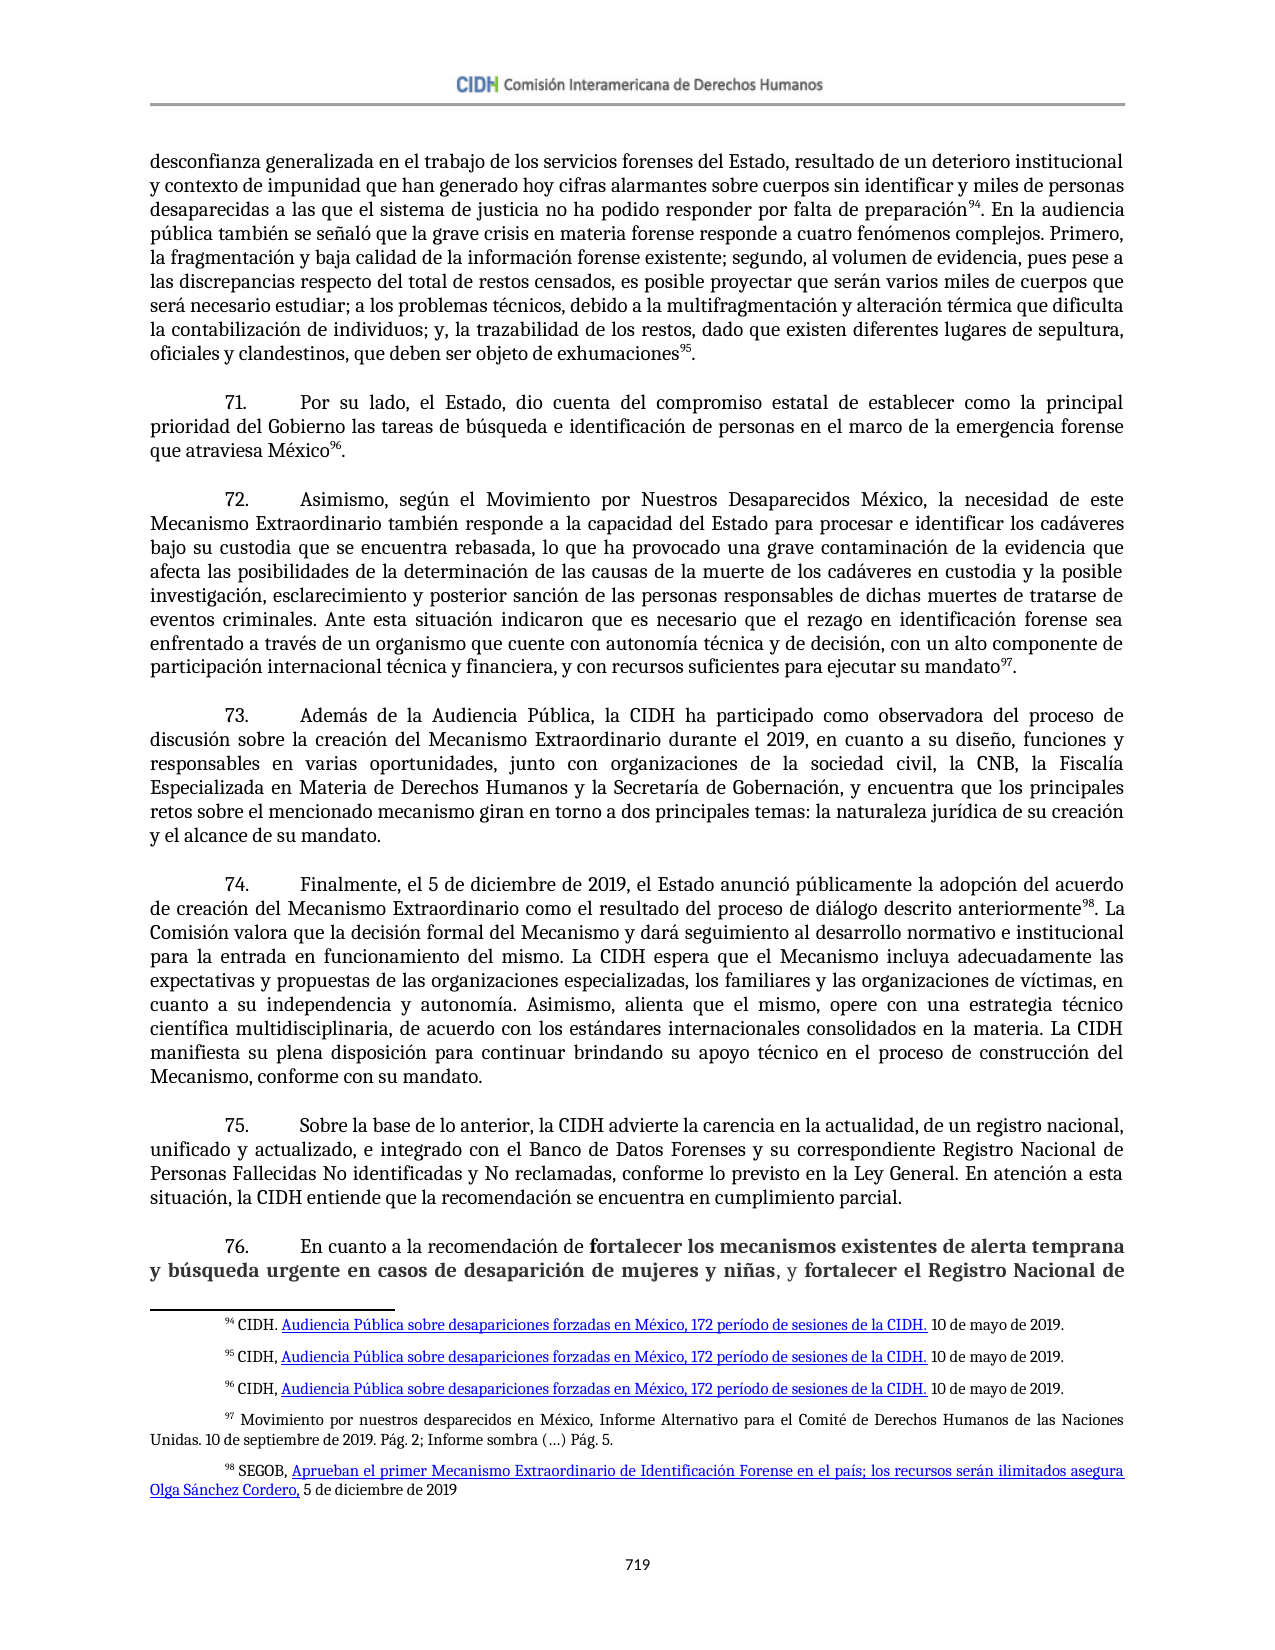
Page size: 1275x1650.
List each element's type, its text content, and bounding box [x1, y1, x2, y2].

picture [450, 75, 826, 95]
list Sobre la base de lo anterior, la CIDH advierte la carencia en la actualidad, de un registro nacional, unificado y actualizado, e integrado con el Banco de Datos Forenses y su correspondiente Registro Nacional de Personas Fallecidas No identificadas y No reclamadas, conforme lo previsto en la Ley General. En atención a esta situación, la CIDH entiende que la recomendación se encuentra en cumplimiento parcial. [150, 1113, 1125, 1209]
list Además de la Audiencia Pública, la CIDH ha participado como observadora del proceso de discusión sobre la creación del Mecanismo Extraordinario durante el 2019, en cuanto a su diseño, funciones y responsables en varias oportunidades, junto con organizaciones de la sociedad civil, la CNB, la Fiscalía Especializada en Materia de Derechos Humanos y la Secretaría de Gobernación, y encuentra que los principales retos sobre el mencionado mecanismo giran en torno a dos principales temas: la naturaleza jurídica de su creación y el alcance de su mandato. [150, 704, 1125, 848]
list Por su lado, el Estado, dio cuenta del compromiso estatal de establecer como la principal prioridad del Gobierno las tareas de búsqueda e identificación de personas en el marco de la emergencia forense que atraviesa México. [150, 391, 1125, 462]
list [150, 1234, 1125, 1282]
list Finalmente, el 5 de diciembre de 2019, el Estado anunció públicamente la adopción del acuerdo de creación del Mecanismo Extraordinario como el resultado del proceso de diálogo descrito anteriormente. La Comisión valora que la decisión formal del Mecanismo y dará seguimiento al desarrollo normativo e institucional para la entrada en funcionamiento del mismo. La CIDH espera que el Mecanismo incluya adecuadamente las expectativas y propuestas de las organizaciones especializadas, los familiares y las organizaciones de víctimas, en cuanto a su independencia y autonomía. Asimismo, alienta que el mismo, opere con una estrategia técnico científica multidisciplinaria, de acuerdo con los estándares internacionales consolidados en la materia. La CIDH manifiesta su plena disposición para continuar brindando su apoyo técnico en el proceso de construcción del Mecanismo, conforme con su mandato. [150, 873, 1125, 1088]
list Asimismo, según el Movimiento por Nuestros Desaparecidos México, la necesidad de este Mecanismo Extraordinario también responde a la capacidad del Estado para procesar e identificar los cadáveres bajo su custodia que se encuentra rebasada, lo que ha provocado una grave contaminación de la evidencia que afecta las posibilidades de la determinación de las causas de la muerte de los cadáveres en custodia y la posible investigación, esclarecimiento y posterior sanción de las personas responsables de dichas muertes de tratarse de eventos criminales. Ante esta situación indicaron que es necesario que el rezago en identificación forense sea enfrentado a través de un organismo que cuente con autonomía técnica y de decisión, con un alto componente de participación internacional técnica y financiera, y con recursos suficientes para ejecutar su mandato. [150, 487, 1125, 679]
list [150, 150, 1125, 366]
